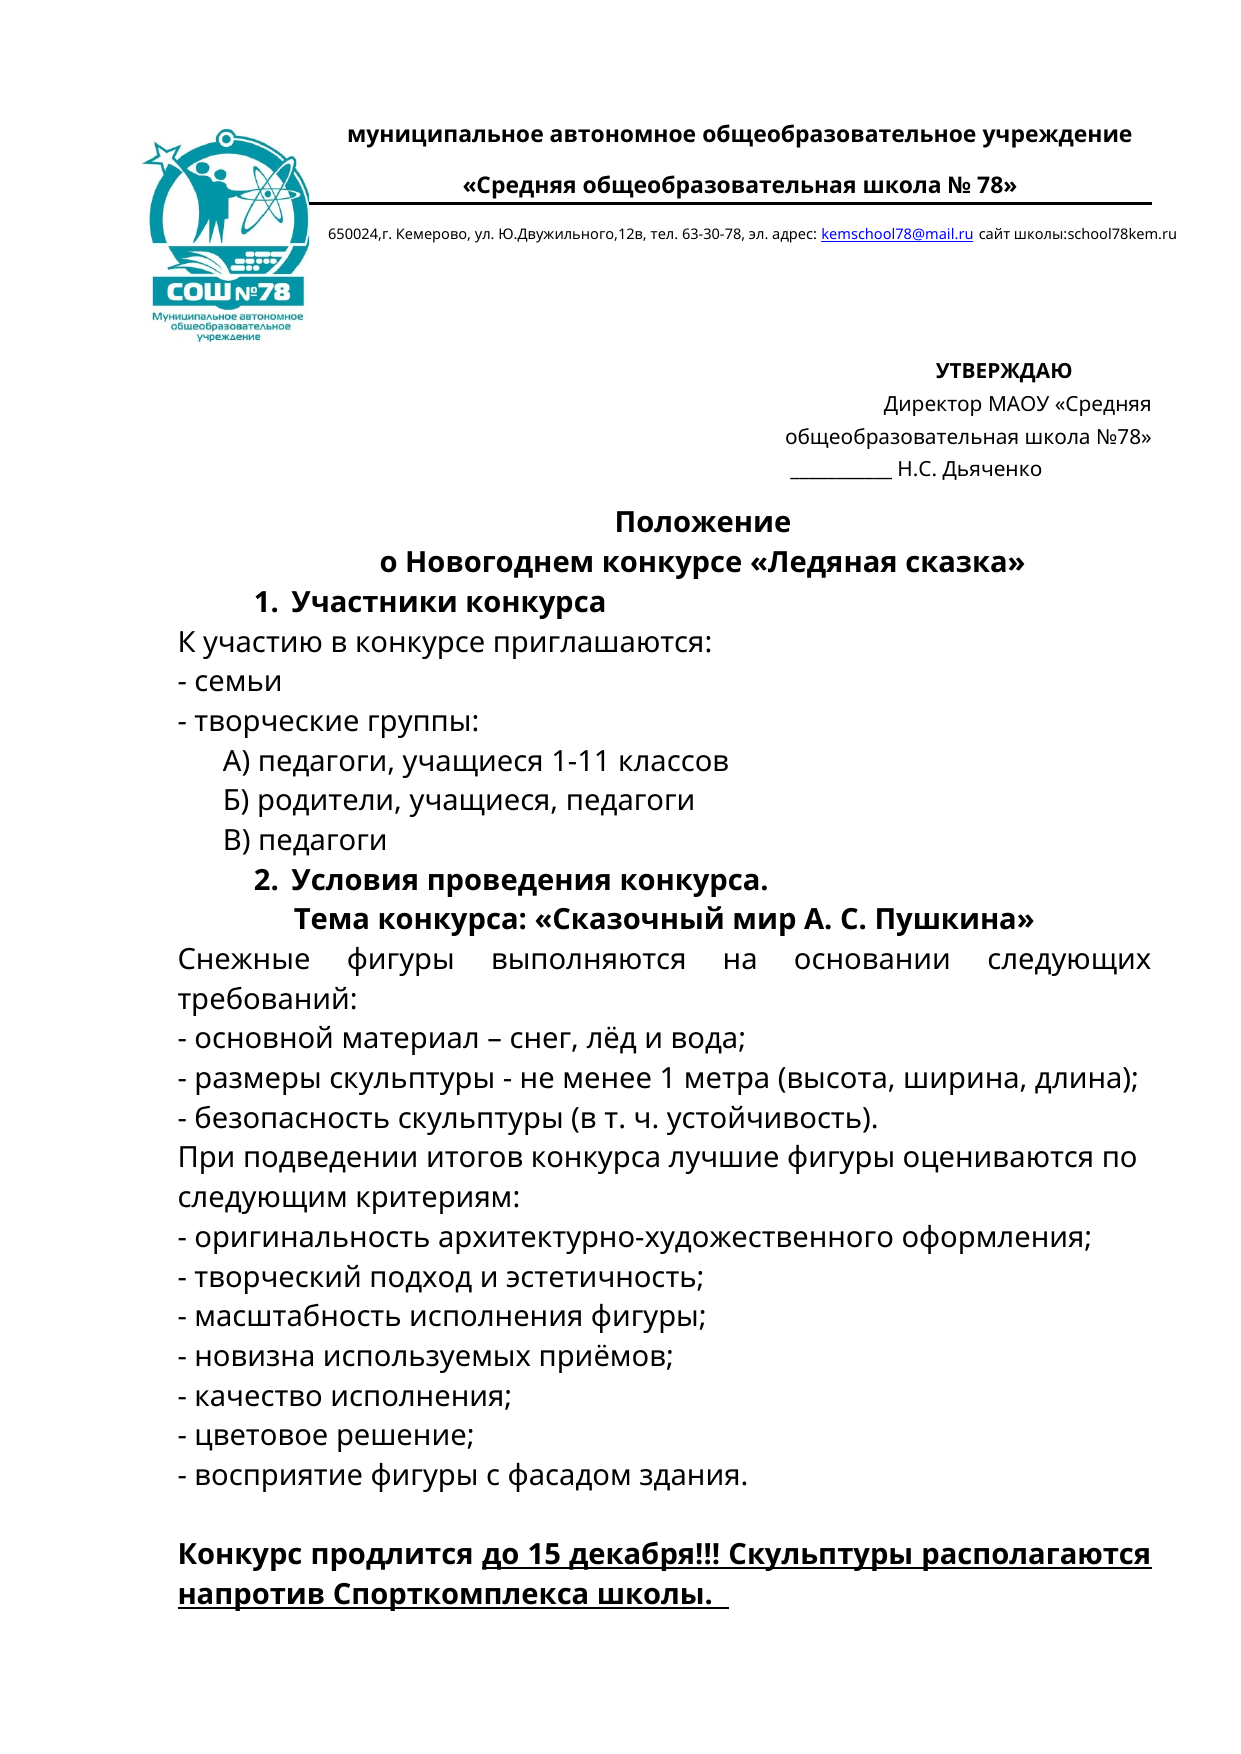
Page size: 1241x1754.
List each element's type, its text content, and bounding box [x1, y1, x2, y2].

text 650024,г. Кемерово, ул. Ю.Двужильного,12в, тел. 63-30-78, эл. адрес: kemschool78@mail.ru сайт школы:school78kem.ru [310, 224, 1196, 244]
text Б) родители, учащиеся, педагоги [177, 779, 1152, 819]
text Утверждаю [856, 357, 1152, 385]
text К участию в конкурсе приглашаются: [177, 621, 1152, 661]
text А) педагоги, учащиеся 1-11 классов [177, 740, 1152, 779]
text - масштабность исполнения фигуры; [177, 1296, 1152, 1335]
text Тема конкурса: «Сказочный мир А. С. Пушкина» [177, 899, 1152, 938]
text - новизна используемых приёмов; [177, 1335, 1152, 1375]
list Условия проведения конкурса. [254, 859, 1152, 899]
text - творческий подход и эстетичность; [177, 1256, 1152, 1296]
text - творческие группы: [177, 700, 1152, 740]
text - безопасность скульптуры (в т. ч. устойчивость). [177, 1097, 1152, 1137]
text муниципальное автономное общеобразовательное учреждение [177, 118, 1152, 149]
text - цветовое решение; [177, 1414, 1152, 1454]
text - размеры скульптуры - не менее 1 метра (высота, ширина, длина); [177, 1057, 1152, 1097]
text - оригинальность архитектурно-художественного оформления; [177, 1216, 1152, 1256]
list Участники конкурса [254, 581, 1152, 621]
text «Средняя общеобразовательная школа № 78» [310, 168, 1152, 202]
picture [137, 119, 310, 345]
text - семьи [177, 661, 1152, 700]
text о Новогоднем конкурсе «Ледяная сказка» [254, 541, 1152, 581]
text В) педагоги [177, 819, 1152, 859]
text ___________ Н.С. Дьяченко [177, 454, 1152, 483]
text - качество исполнения; [177, 1375, 1152, 1414]
text Снежные фигуры выполняются на основании следующих требований: [177, 938, 1152, 1018]
text - восприятие фигуры с фасадом здания. [177, 1454, 1152, 1494]
text Положение [254, 502, 1152, 541]
text Конкурс продлится до 15 декабря!!! Скульптуры располагаются напротив Спорткомплекса школы. [177, 1534, 1152, 1613]
text При подведении итогов конкурса лучшие фигуры оцениваются по следующим критериям: [177, 1137, 1152, 1216]
text общеобразовательная школа №78» [177, 422, 1152, 450]
text - основной материал – снег, лёд и вода; [177, 1018, 1152, 1057]
text Директор МАОУ «Средняя [177, 389, 1152, 418]
